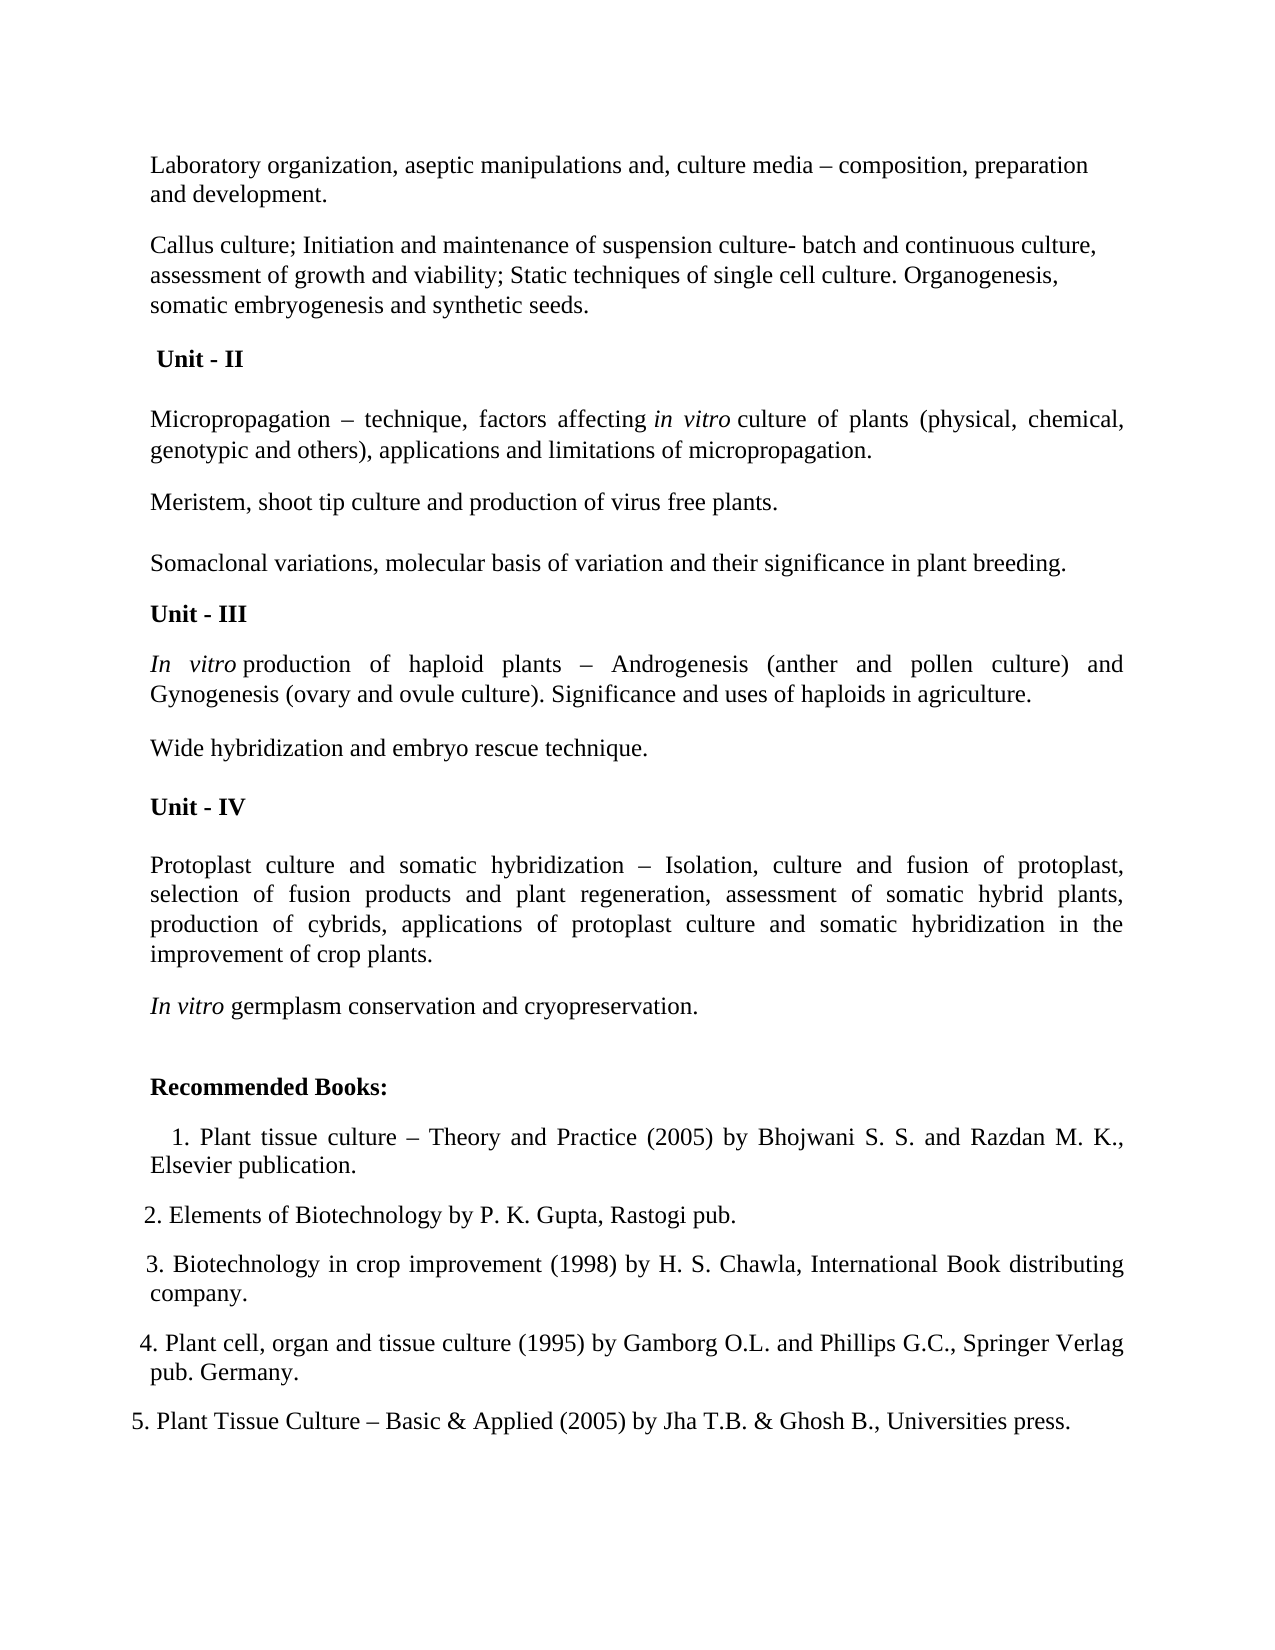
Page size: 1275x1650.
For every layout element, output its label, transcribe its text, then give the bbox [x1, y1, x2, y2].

text 2. Elements of Biotechnology by P. K. Gupta, Rastogi pub. [112, 1200, 1125, 1229]
text 5. Plant Tissue Culture – Basic & Applied (2005) by Jha T.B. & Ghosh B., Universities press. [112, 1406, 1125, 1435]
text 3. Biotechnology in crop improvement (1998) by H. S. Chawla, International Book distributing company. [112, 1249, 1125, 1307]
text Wide hybridization and embryo rescue technique. [150, 733, 1125, 761]
text 4. Plant cell, organ and tissue culture (1995) by Gamborg O.L. and Phillips G.C., Springer Verlag pub. Germany. [112, 1328, 1125, 1385]
text In vitro germplasm conservation and cryopreservation. [150, 991, 1125, 1020]
text Laboratory organization, aseptic manipulations and, culture media – composition, preparation and development. [150, 150, 1125, 207]
text 1. Plant tissue culture – Theory and Practice (2005) by Bhojwani S. S. and Razdan M. K., Elsevier publication. [112, 1122, 1125, 1179]
text Unit - III [150, 598, 1125, 627]
text Protoplast culture and somatic hybridization – Isolation, culture and fusion of protoplast, selection of fusion products and plant regeneration, assessment of somatic hybrid plants, production of cybrids, applications of protoplast culture and somatic hybridization in the improvement of crop plants. [150, 849, 1125, 968]
text Recommended Books: [150, 1043, 1125, 1101]
text Callus culture; Initiation and maintenance of suspension culture- batch and continuous culture, assessment of growth and viability; Static techniques of single cell culture. Organogenesis, somatic embryogenesis and synthetic seeds. [150, 229, 1125, 318]
text Meristem, shoot tip culture and production of virus free plants. [150, 487, 1125, 516]
text In vitro production of haploid plants – Androgenesis (anther and pollen culture) and Gynogenesis (ovary and ovule culture). Significance and uses of haploids in agriculture. [150, 648, 1125, 708]
text Unit - II [150, 343, 1125, 373]
text Micropropagation – technique, factors affecting in vitro culture of plants (physical, chemical, genotypic and others), applications and limitations of micropropagation. [150, 401, 1125, 464]
text Somaclonal variations, molecular basis of variation and their significance in plant breeding. [150, 546, 1125, 577]
text Unit - IV [150, 791, 1125, 821]
